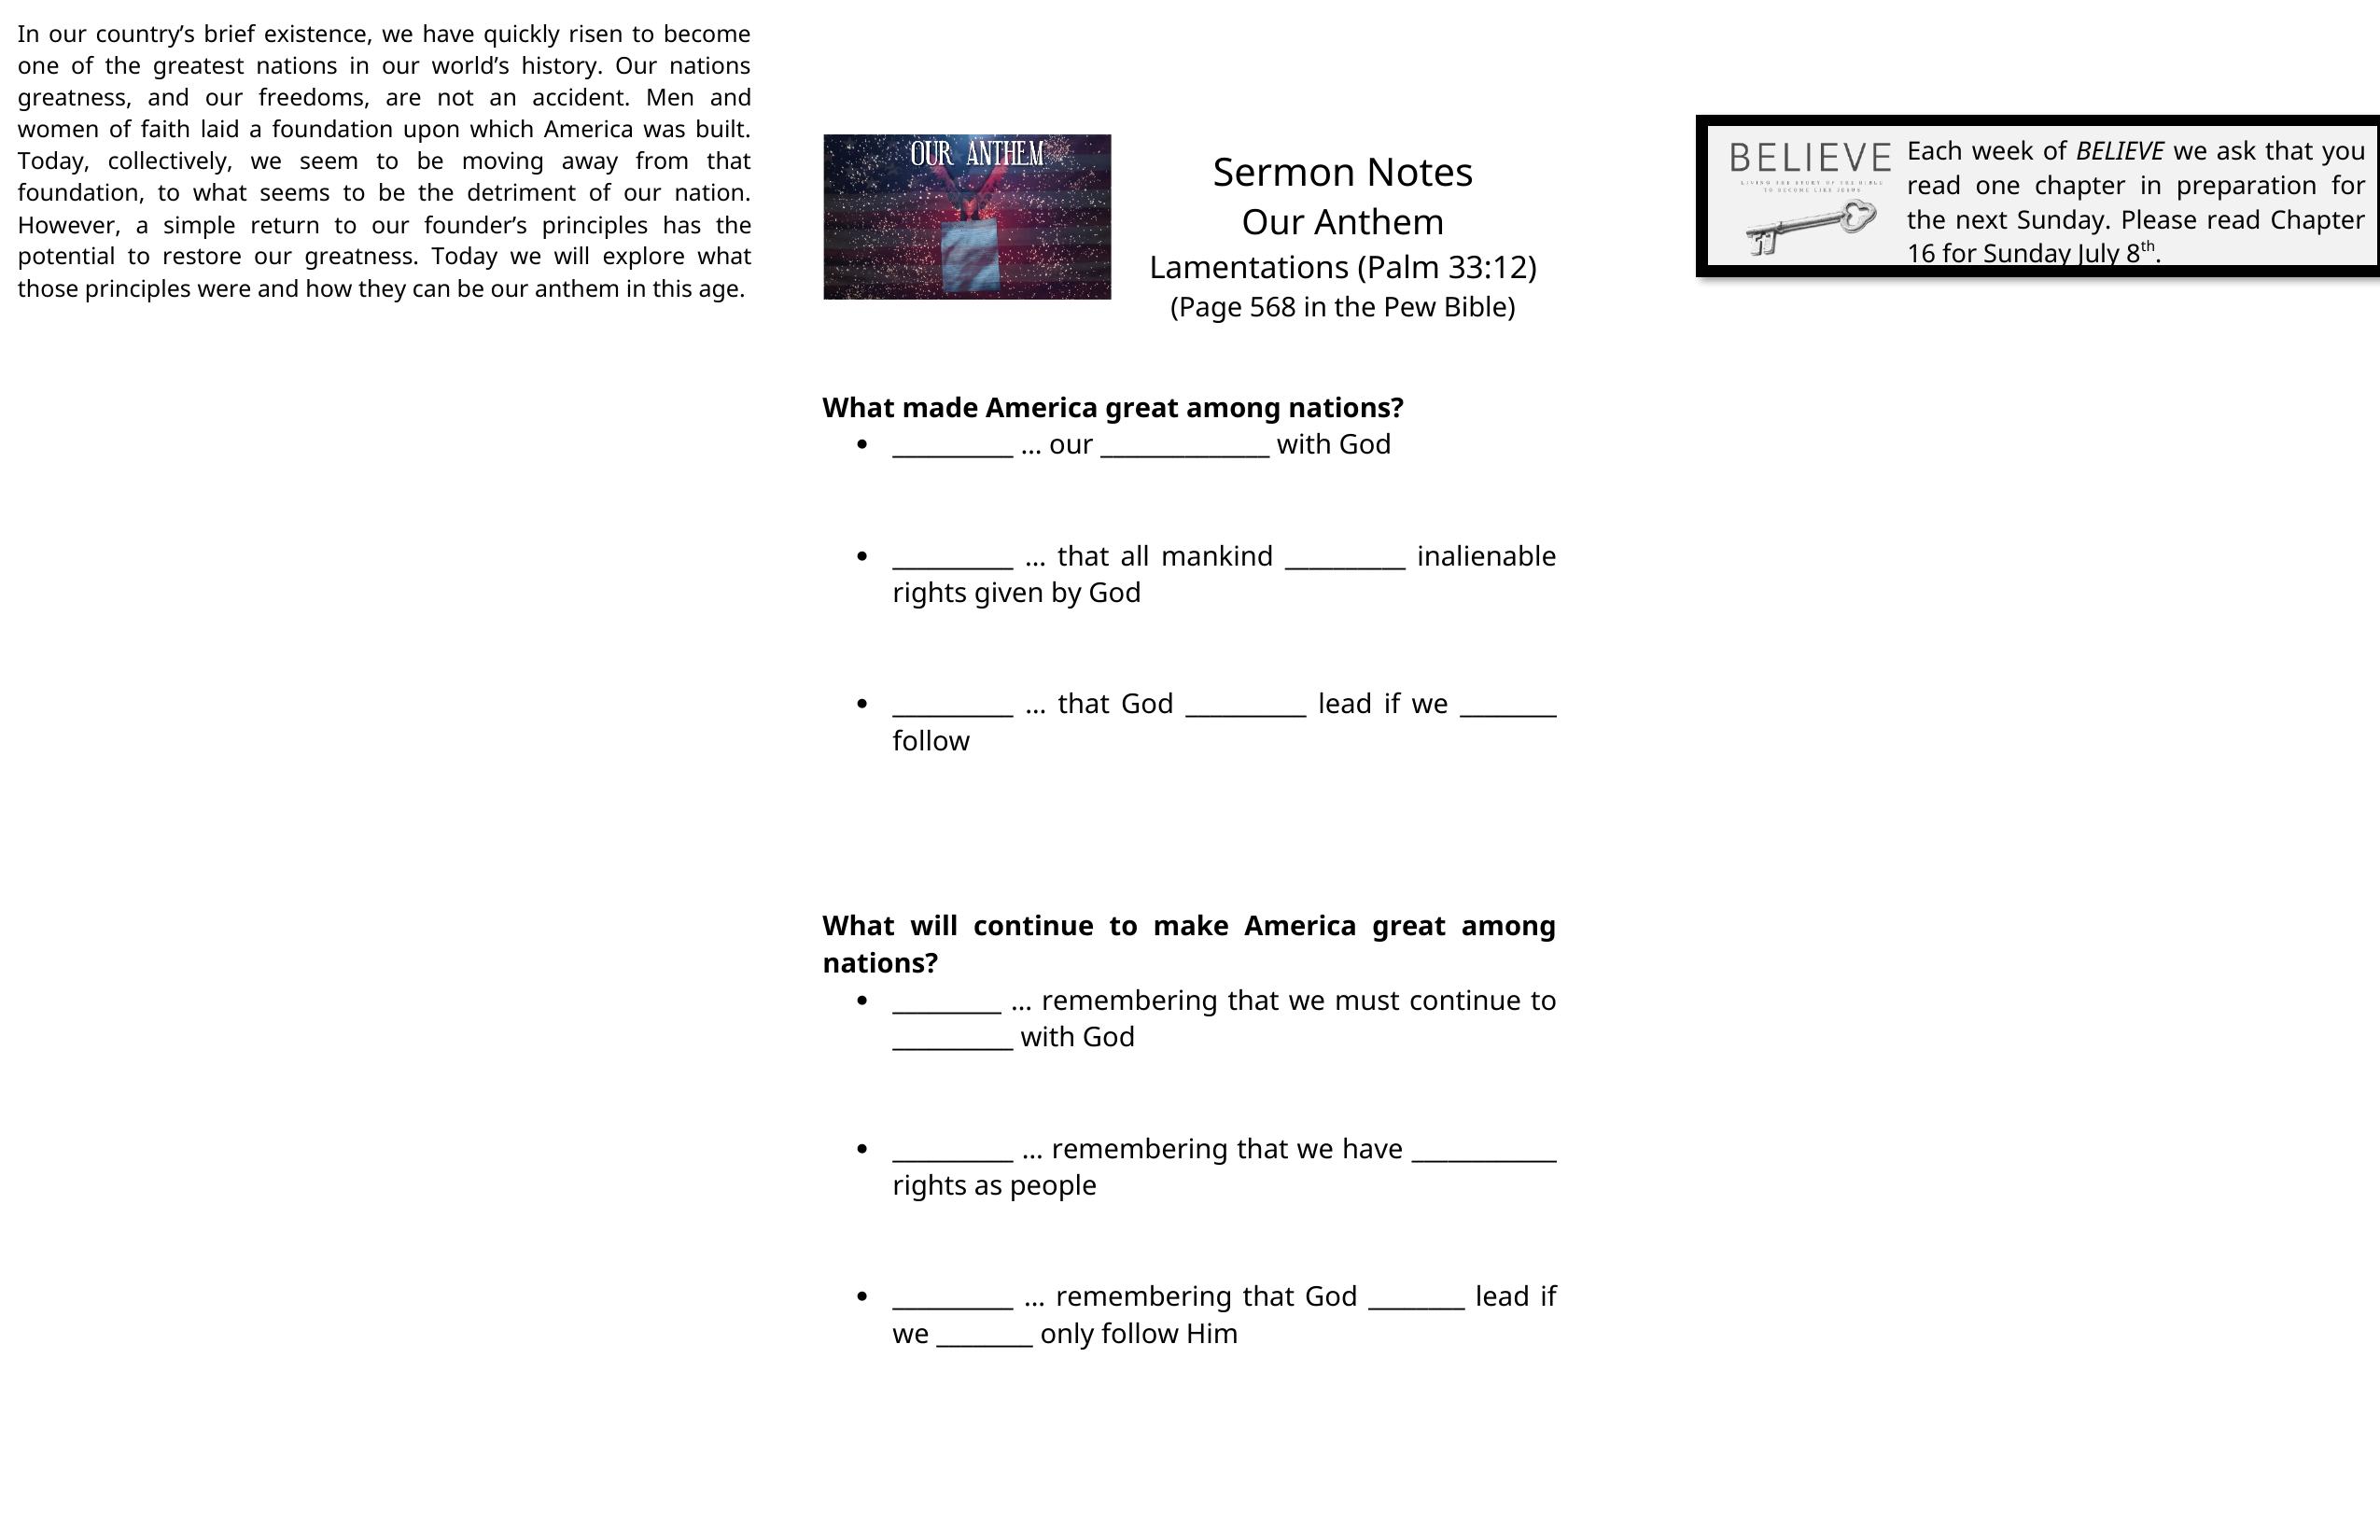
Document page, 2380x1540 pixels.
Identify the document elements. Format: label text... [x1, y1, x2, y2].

list _________ … remembering that we must continue to __________ with God [858, 981, 1558, 1055]
text What will continue to make America great among nations? [822, 907, 1558, 981]
text Lamentations (Palm 33:12) [1112, 245, 1558, 287]
text (Page 568 in the Pew Bible) [822, 287, 1558, 325]
text In our country’s brief existence, we have quickly risen to become one of the greatest nations in our world’s history. Our nations greatness, and our freedoms, are not an accident. Men and women of faith laid a foundation upon which America was built. Today, collectively, we seem to be moving away from that foundation, to what seems to be the detriment of our nation. However, a simple return to our founder’s principles has the potential to restore our greatness. Today we will explore what those principles were and how they can be our anthem in this age. [18, 18, 752, 303]
list __________ … remembering that we have ____________ rights as people [858, 1129, 1558, 1203]
list __________ … remembering that God ________ lead if we ________ only follow Him [858, 1277, 1558, 1351]
list __________ … that God __________ lead if we ________ follow [858, 684, 1558, 759]
text Sermon Notes [1112, 145, 1558, 198]
list __________ … that all mankind __________ inalienable rights given by God [858, 537, 1558, 610]
text Our Anthem [1112, 198, 1558, 245]
list __________ … our ______________ with God [858, 426, 1558, 462]
text What made America great among nations? [822, 388, 1558, 426]
picture [822, 134, 1112, 298]
